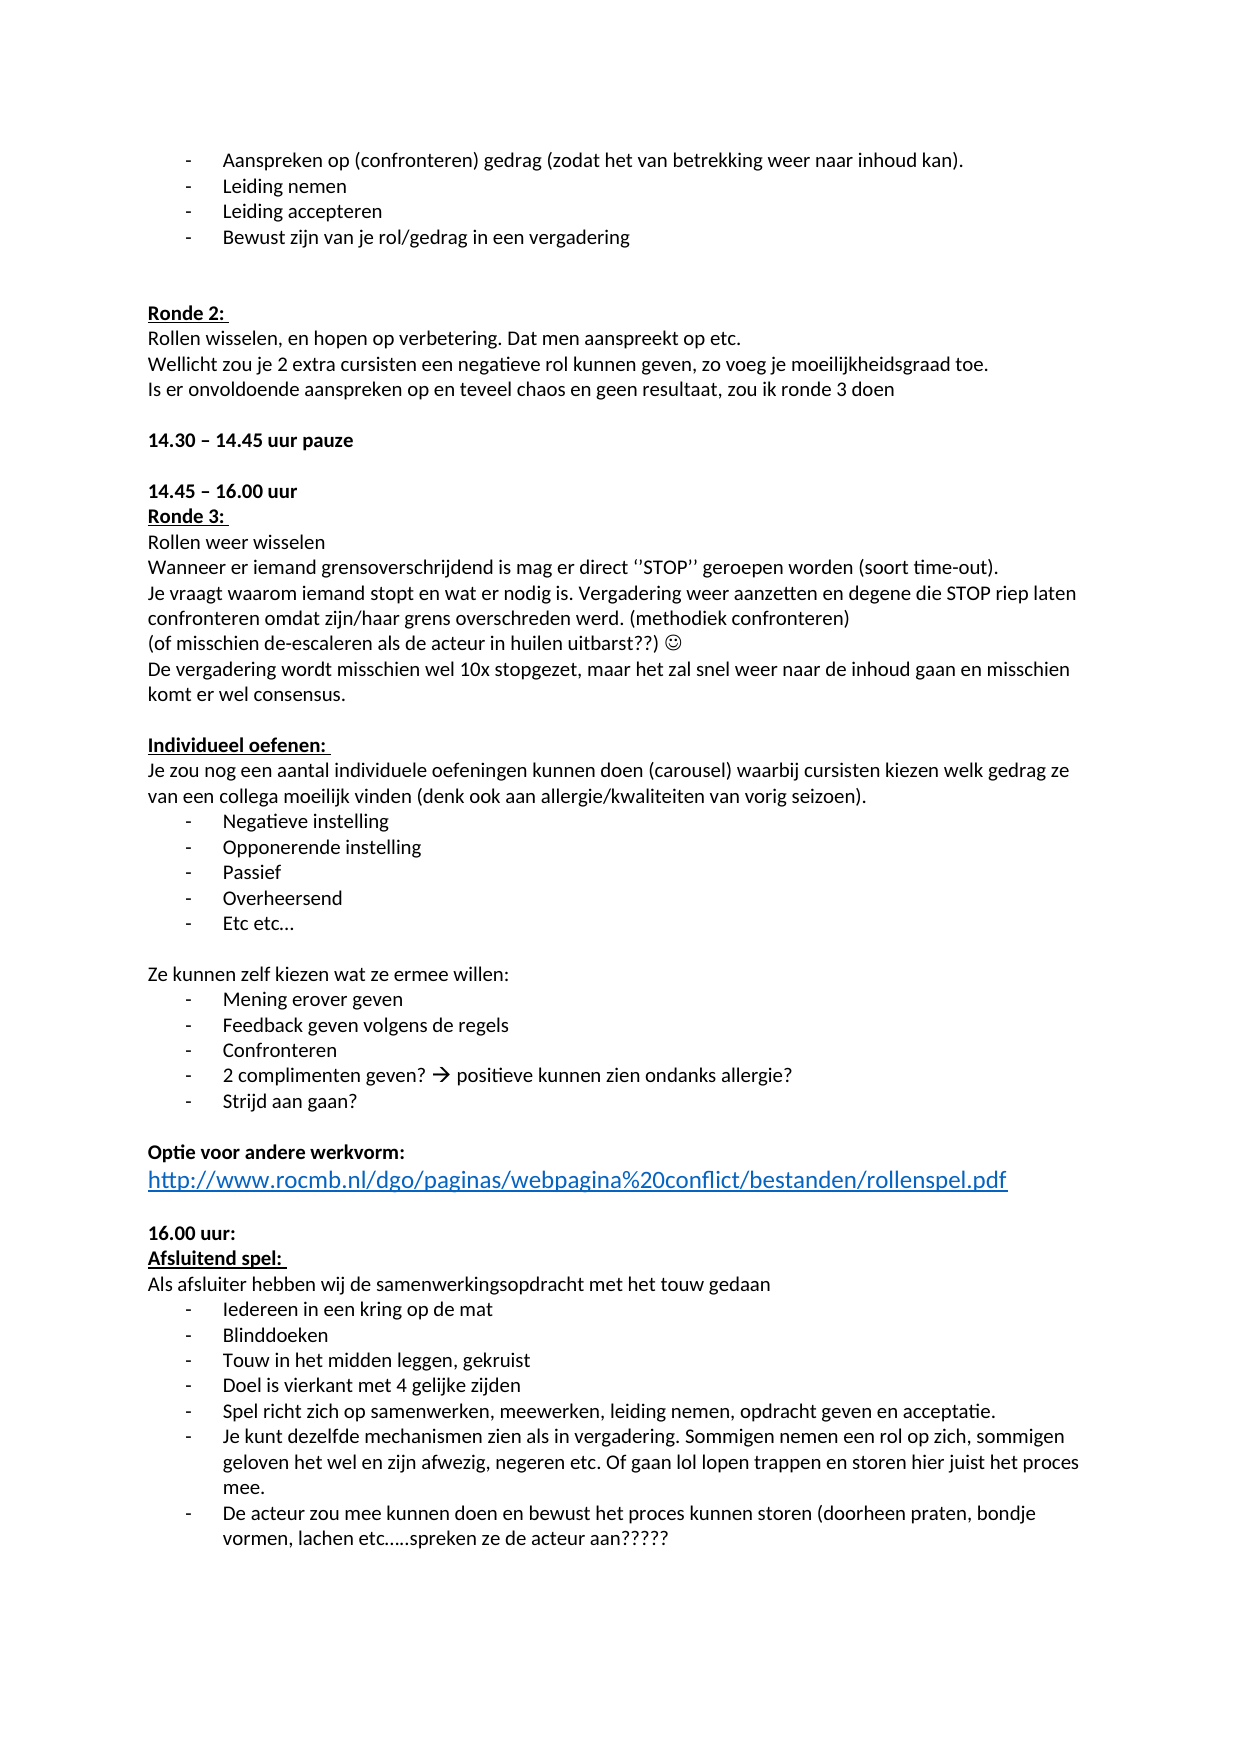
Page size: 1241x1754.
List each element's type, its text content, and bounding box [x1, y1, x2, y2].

text Wellicht zou je 2 extra cursisten een negatieve rol kunnen geven, zo voeg je moeilijkheidsgraad toe. [148, 351, 1093, 376]
list Doel is vierkant met 4 gelijke zijden [185, 1373, 1093, 1398]
list Leiding nemen [185, 173, 1093, 198]
list Passief [185, 859, 1093, 885]
text Afsluitend spel: [148, 1246, 1093, 1271]
text 16.00 uur: [148, 1220, 1093, 1246]
text Als afsluiter hebben wij de samenwerkingsopdracht met het touw gedaan [148, 1271, 1093, 1296]
list Aanspreken op (confronteren) gedrag (zodat het van betrekking weer naar inhoud kan). [185, 148, 1093, 173]
text Wanneer er iemand grensoverschrijdend is mag er direct ‘’STOP’’ geroepen worden (soort time-out). [148, 554, 1093, 580]
text 14.45 – 16.00 uur [148, 478, 1093, 503]
text De vergadering wordt misschien wel 10x stopgezet, maar het zal snel weer naar de inhoud gaan en misschien komt er wel consensus. [148, 656, 1093, 707]
text 14.30 – 14.45 uur pauze [148, 427, 1093, 453]
list De acteur zou mee kunnen doen en bewust het proces kunnen storen (doorheen praten, bondje vormen, lachen etc…..spreken ze de acteur aan????? [185, 1500, 1093, 1551]
text Is er onvoldoende aanspreken op en teveel chaos en geen resultaat, zou ik ronde 3 doen [148, 376, 1093, 402]
list Opponerende instelling [185, 834, 1093, 859]
text Ronde 2: [148, 300, 1093, 326]
text Rollen weer wisselen [148, 529, 1093, 554]
text Ze kunnen zelf kiezen wat ze ermee willen: [148, 961, 1093, 986]
list Overheersend [185, 885, 1093, 910]
list Mening erover geven [185, 986, 1093, 1012]
text Rollen wisselen, en hopen op verbetering. Dat men aanspreekt op etc. [148, 326, 1093, 351]
list Je kunt dezelfde mechanismen zien als in vergadering. Sommigen nemen een rol op zich, sommigen geloven het wel en zijn afwezig, negeren etc. Of gaan lol lopen trappen en storen hier juist het proces mee. [185, 1423, 1093, 1500]
list Spel richt zich op samenwerken, meewerken, leiding nemen, opdracht geven en acceptatie. [185, 1398, 1093, 1423]
list Confronteren [185, 1037, 1093, 1063]
text Ronde 3: [148, 503, 1093, 529]
list Etc etc… [185, 910, 1093, 936]
text Je vraagt waarom iemand stopt en wat er nodig is. Vergadering weer aanzetten en degene die STOP riep laten confronteren omdat zijn/haar grens overschreden werd. (methodiek confronteren) [148, 580, 1093, 631]
list Blinddoeken [185, 1322, 1093, 1347]
list Feedback geven volgens de regels [185, 1012, 1093, 1037]
text (of misschien de-escaleren als de acteur in huilen uitbarst??) [148, 631, 1093, 656]
list 2 complimenten geven? positieve kunnen zien ondanks allergie? [185, 1063, 1093, 1088]
text Individueel oefenen: [148, 732, 1093, 758]
list Strijd aan gaan? [185, 1088, 1093, 1113]
list Iedereen in een kring op de mat [185, 1296, 1093, 1322]
list Leiding accepteren [185, 198, 1093, 224]
text Je zou nog een aantal individuele oefeningen kunnen doen (carousel) waarbij cursisten kiezen welk gedrag ze van een collega moeilijk vinden (denk ook aan allergie/kwaliteiten van vorig seizoen). [148, 758, 1093, 808]
list Bewust zijn van je rol/gedrag in een vergadering [185, 224, 1093, 249]
text http://www.rocmb.nl/dgo/paginas/webpagina%20conflict/bestanden/rollenspel.pdf [148, 1164, 1093, 1195]
text Optie voor andere werkvorm: [148, 1139, 1093, 1164]
list Negatieve instelling [185, 808, 1093, 834]
list Touw in het midden leggen, gekruist [185, 1347, 1093, 1373]
